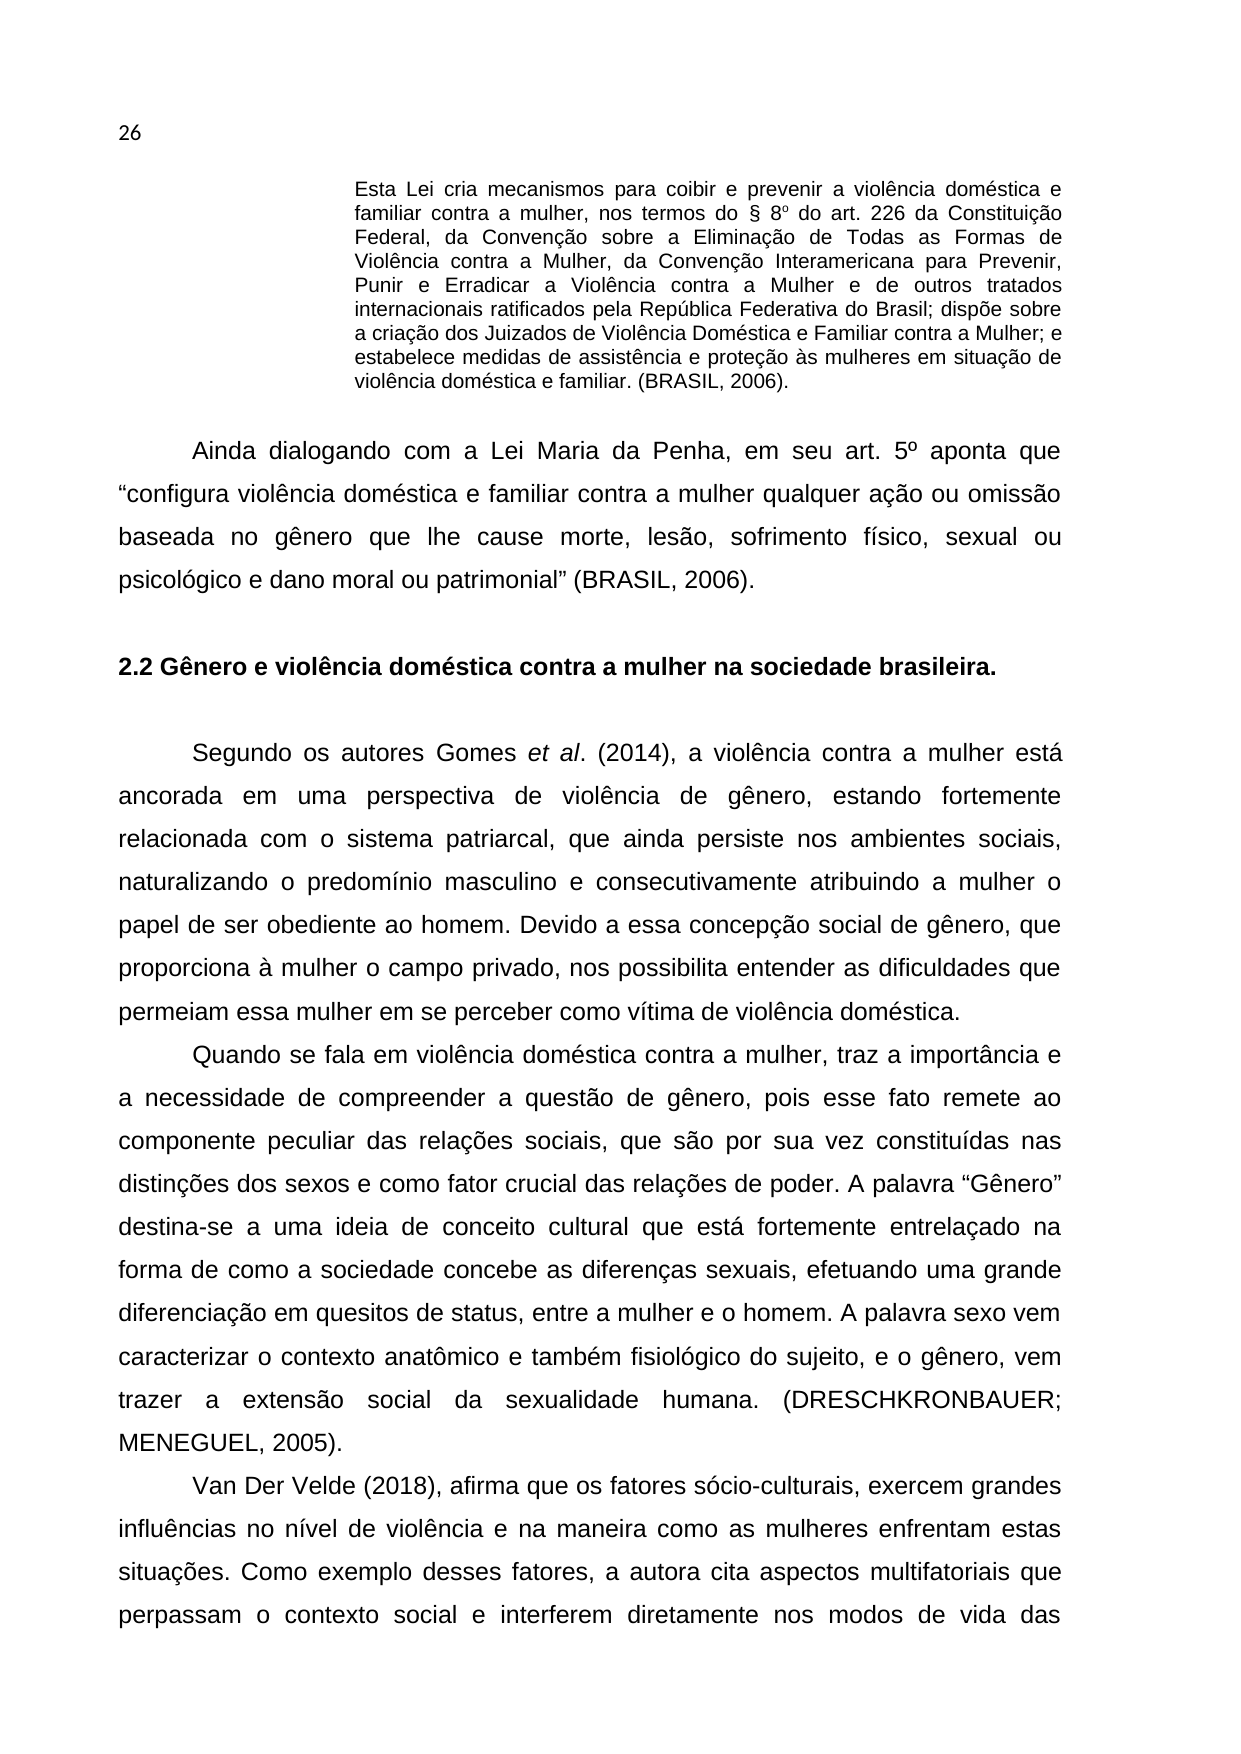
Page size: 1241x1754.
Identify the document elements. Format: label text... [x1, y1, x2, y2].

text Quando se fala em violência doméstica contra a mulher, traz a importância e a necessidade de compreender a questão de gênero, pois esse fato remete ao componente peculiar das relações sociais, que são por sua vez constituídas nas distinções dos sexos e como fator crucial das relações de poder. A palavra “Gênero” destina-se a uma ideia de conceito cultural que está fortemente entrelaçado na forma de como a sociedade concebe as diferenças sexuais, efetuando uma grande diferenciação em quesitos de status, entre a mulher e o homem. A palavra sexo vem caracterizar o contexto anatômico e também fisiológico do sujeito, e o gênero, vem trazer a extensão social da sexualidade humana. (DRESCHKRONBAUER; MENEGUEL, 2005). [118, 1040, 1063, 1457]
text Segundo os autores Gomes et al. (2014), a violência contra a mulher está ancorada em uma perspectiva de violência de gênero, estando fortemente relacionada com o sistema patriarcal, que ainda persiste nos ambientes sociais, naturalizando o predomínio masculino e consecutivamente atribuindo a mulher o papel de ser obediente ao homem. Devido a essa concepção social de gênero, que proporciona à mulher o campo privado, nos possibilita entender as dificuldades que permeiam essa mulher em se perceber como vítima de violência doméstica. [118, 738, 1063, 1025]
subtitle 2.2 Gênero e violência doméstica contra a mulher na sociedade brasileira. [118, 652, 1063, 680]
text Ainda dialogando com a Lei Maria da Penha, em seu art. 5º aponta que “configura violência doméstica e familiar contra a mulher qualquer ação ou omissão baseada no gênero que lhe cause morte, lesão, sofrimento físico, sexual ou psicológico e dano moral ou patrimonial” (BRASIL, 2006). [118, 436, 1063, 594]
text Esta Lei cria mecanismos para coibir e prevenir a violência doméstica e familiar contra a mulher, nos termos do § 8o do art. 226 da Constituição Federal, da Convenção sobre a Eliminação de Todas as Formas de Violência contra a Mulher, da Convenção Interamericana para Prevenir, Punir e Erradicar a Violência contra a Mulher e de outros tratados internacionais ratificados pela República Federativa do Brasil; dispõe sobre a criação dos Juizados de Violência Doméstica e Familiar contra a Mulher; e estabelece medidas de assistência e proteção às mulheres em situação de violência doméstica e familiar. (BRASIL, 2006). [354, 177, 1063, 393]
